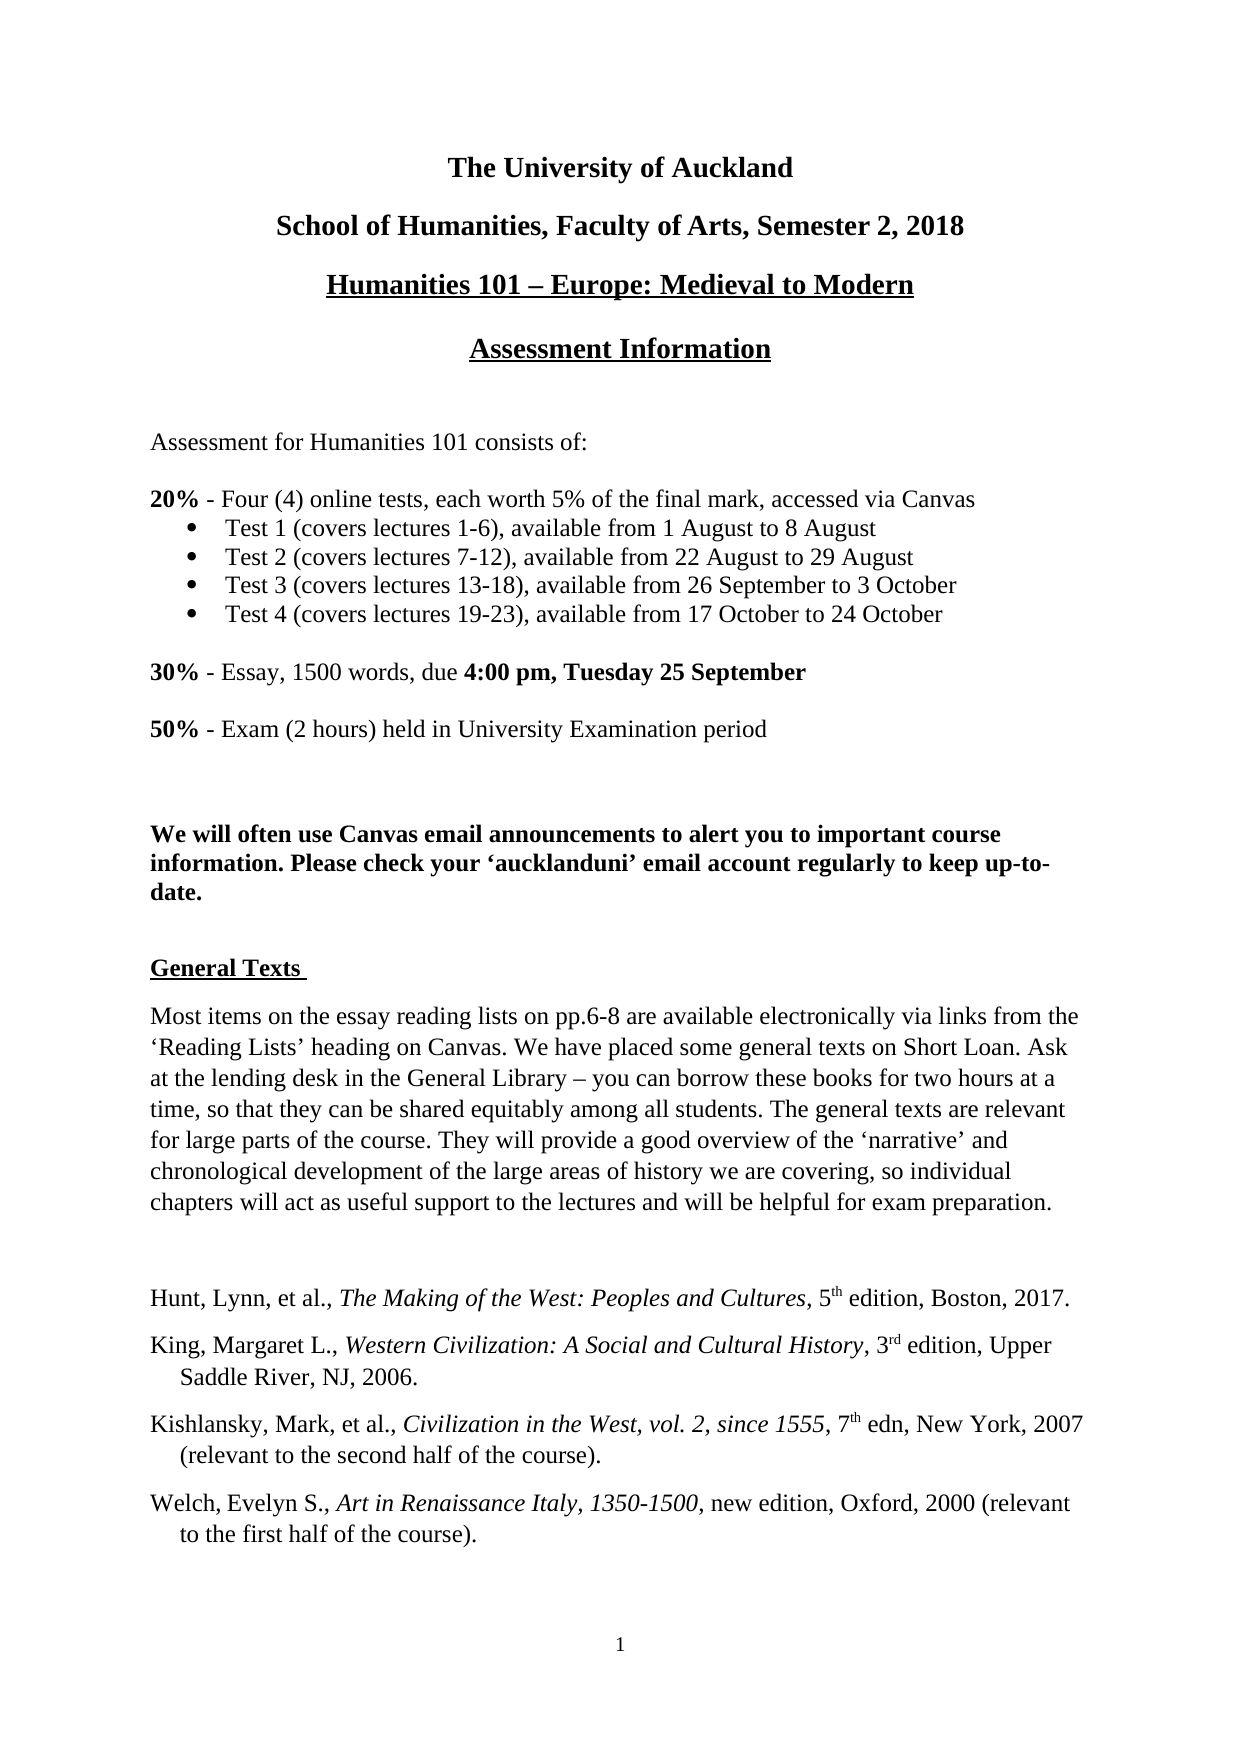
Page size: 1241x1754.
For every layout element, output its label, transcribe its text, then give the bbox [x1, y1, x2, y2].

text General Texts [150, 953, 1090, 982]
text Assessment for Humanities 101 consists of: [150, 427, 1090, 456]
text Welch, Evelyn S., Art in Renaissance Italy, 1350-1500, new edition, Oxford, 2000 (relevant to the first half of the course). [150, 1488, 1090, 1548]
text We will often use Canvas email announcements to alert you to important course information. Please check your ‘aucklanduni’ email account regularly to keep up-to-date. [150, 819, 1090, 906]
text 50% - Exam (2 hours) held in University Examination period [150, 714, 1090, 743]
text Kishlansky, Mark, et al., Civilization in the West, vol. 2, since 1555, 7th edn, New York, 2007 (relevant to the second half of the course). [150, 1409, 1090, 1469]
text 20% - Four (4) online tests, each worth 5% of the final mark, accessed via Canvas [150, 484, 1090, 513]
text Most items on the essay reading lists on pp.6-8 are available electronically via links from the ‘Reading Lists’ heading on Canvas. We have placed some general texts on Short Loan. Ask at the lending desk in the General Library – you can borrow these books for two hours at a time, so that they can be shared equitably among all students. The general texts are relevant for large parts of the course. They will provide a good overview of the ‘narrative’ and chronological development of the large areas of history we are covering, so individual chapters will act as useful support to the lectures and will be helpful for exam preparation. [150, 1001, 1090, 1216]
subtitle Humanities 101 – Europe: Medieval to Modern [150, 267, 1090, 301]
title The University of Auckland [150, 150, 1090, 183]
text Assessment Information [150, 331, 1090, 364]
list Test 4 (covers lectures 19-23), available from 17 October to 24 October [187, 599, 1090, 628]
list Test 2 (covers lectures 7-12), available from 22 August to 29 August [187, 542, 1090, 571]
text 30% - Essay, 1500 words, due 4:00 pm, Tuesday 25 September [150, 657, 1090, 686]
text King, Margaret L., Western Civilization: A Social and Cultural History, 3rd edition, Upper Saddle River, NJ, 2006. [150, 1331, 1090, 1390]
list Test 3 (covers lectures 13-18), available from 26 September to 3 October [187, 571, 1090, 599]
text Hunt, Lynn, et al., The Making of the West: Peoples and Cultures, 5th edition, Boston, 2017. [150, 1283, 1090, 1312]
subtitle School of Humanities, Faculty of Arts, Semester 2, 2018 [150, 208, 1090, 242]
list Test 1 (covers lectures 1-6), available from 1 August to 8 August [187, 513, 1090, 542]
